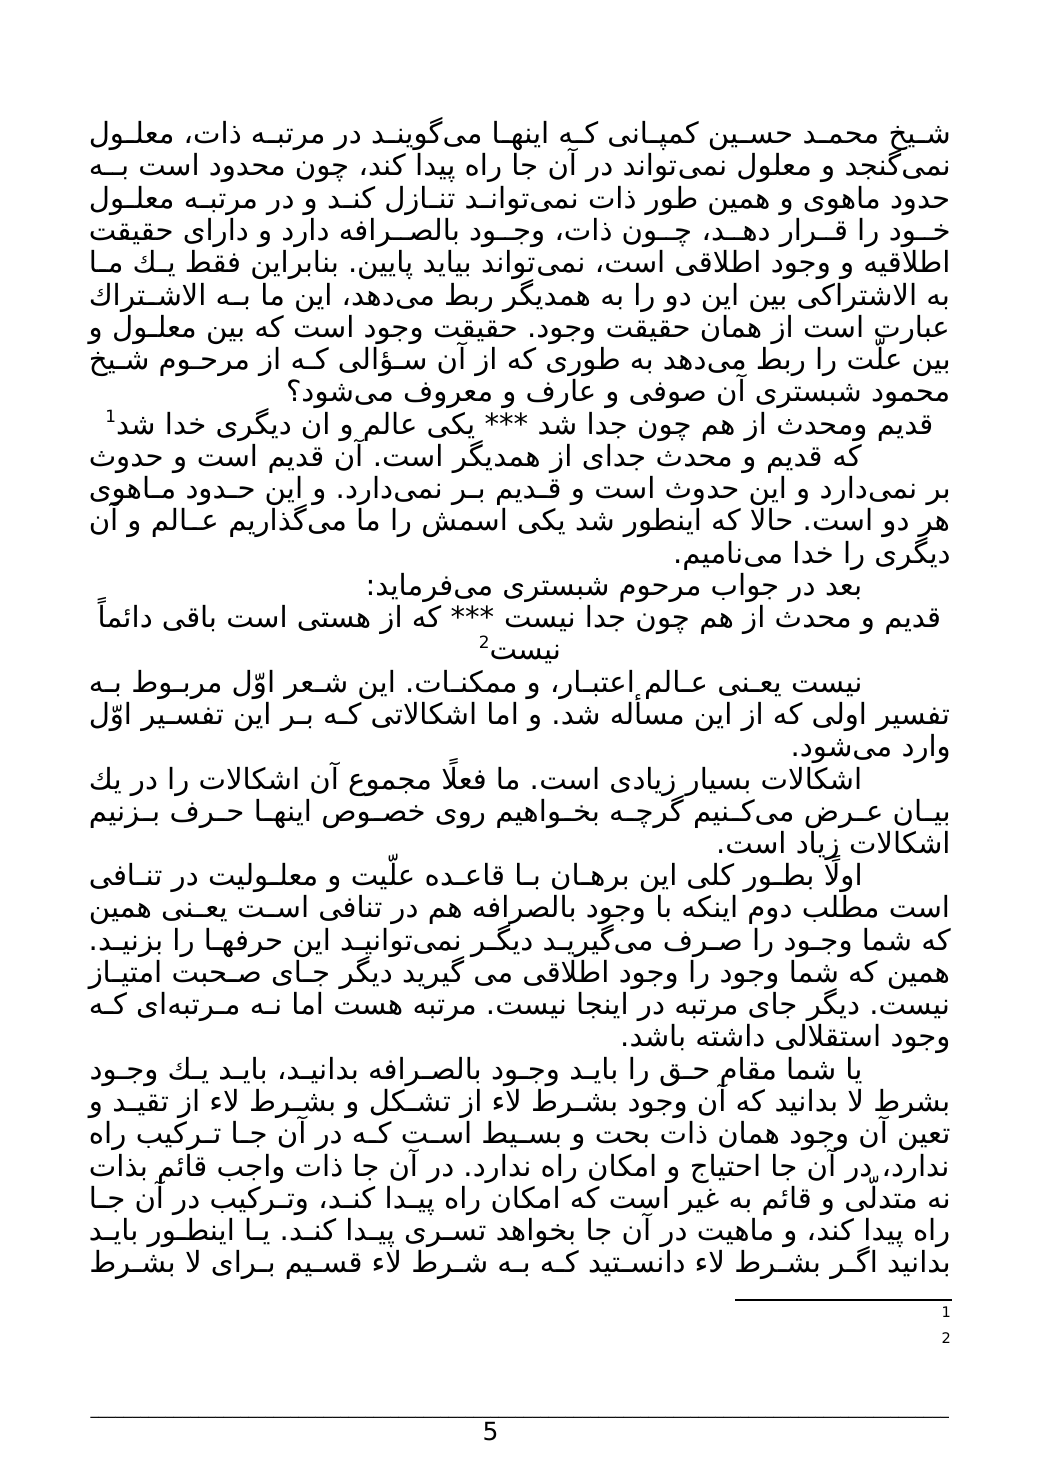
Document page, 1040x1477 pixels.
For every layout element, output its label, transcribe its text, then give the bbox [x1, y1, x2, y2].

text كه قدیم و محدث جداى از همدیگر است. آن قدیم است و حدوث بر نمى‌دارد و این حدوث است و قدیم بر نمى‌دارد. و این حدود ماهوى هر دو است. حالا كه اینطور شد یكى اسمش را ما مى‌گذاریم عالم و آن دیگرى را خدا مى‌نامیم. [89, 441, 951, 570]
text اشكالات بسیار زیادى است. ما فعلًا مجموع آن اشكالات را در یك بیان عرض مى‌كنیم گرچه بخواهیم روى خصوص اینها حرف بزنیم اشكالات زیاد است. [89, 763, 951, 860]
text اولًا بطور كلى این برهان با قاعده علّیت و معلولیت در تنافى است مطلب دوم اینكه با وجود بالصرافه هم در تنافى است یعنى همین كه شما وجود را صرف مى‌گیرید دیگر نمى‌توانید این حرفها را بزنید. همین كه شما وجود را وجود اطلاقى مى گیرید دیگر جاى صحبت امتیاز نیست. دیگر جاى مرتبه در اینجا نیست. مرتبه هست اما نه مرتبه‌اى كه وجود استقلالى داشته باشد. [89, 860, 951, 1054]
text بعد در جواب مرحوم شبسترى مى‌فرماید: [89, 570, 951, 602]
text نیست یعنى عالم اعتبار، و ممكنات. این شعر اوّل مربوط به تفسیر اولى كه از این مسأله شد. و اما اشكالاتى كه بر این تفسیر اوّل وارد مى‌شود. [89, 667, 951, 763]
text قدیم ومحدث از هم چون جدا شد *** یکى عالم و ان دیگرى خدا شد [89, 409, 951, 441]
text قدیم و محدث از هم چون جدا نیست‌ *** که از هستى است باقى دائماً نیست‌ [89, 602, 951, 667]
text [89, 118, 951, 409]
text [89, 1054, 951, 1280]
